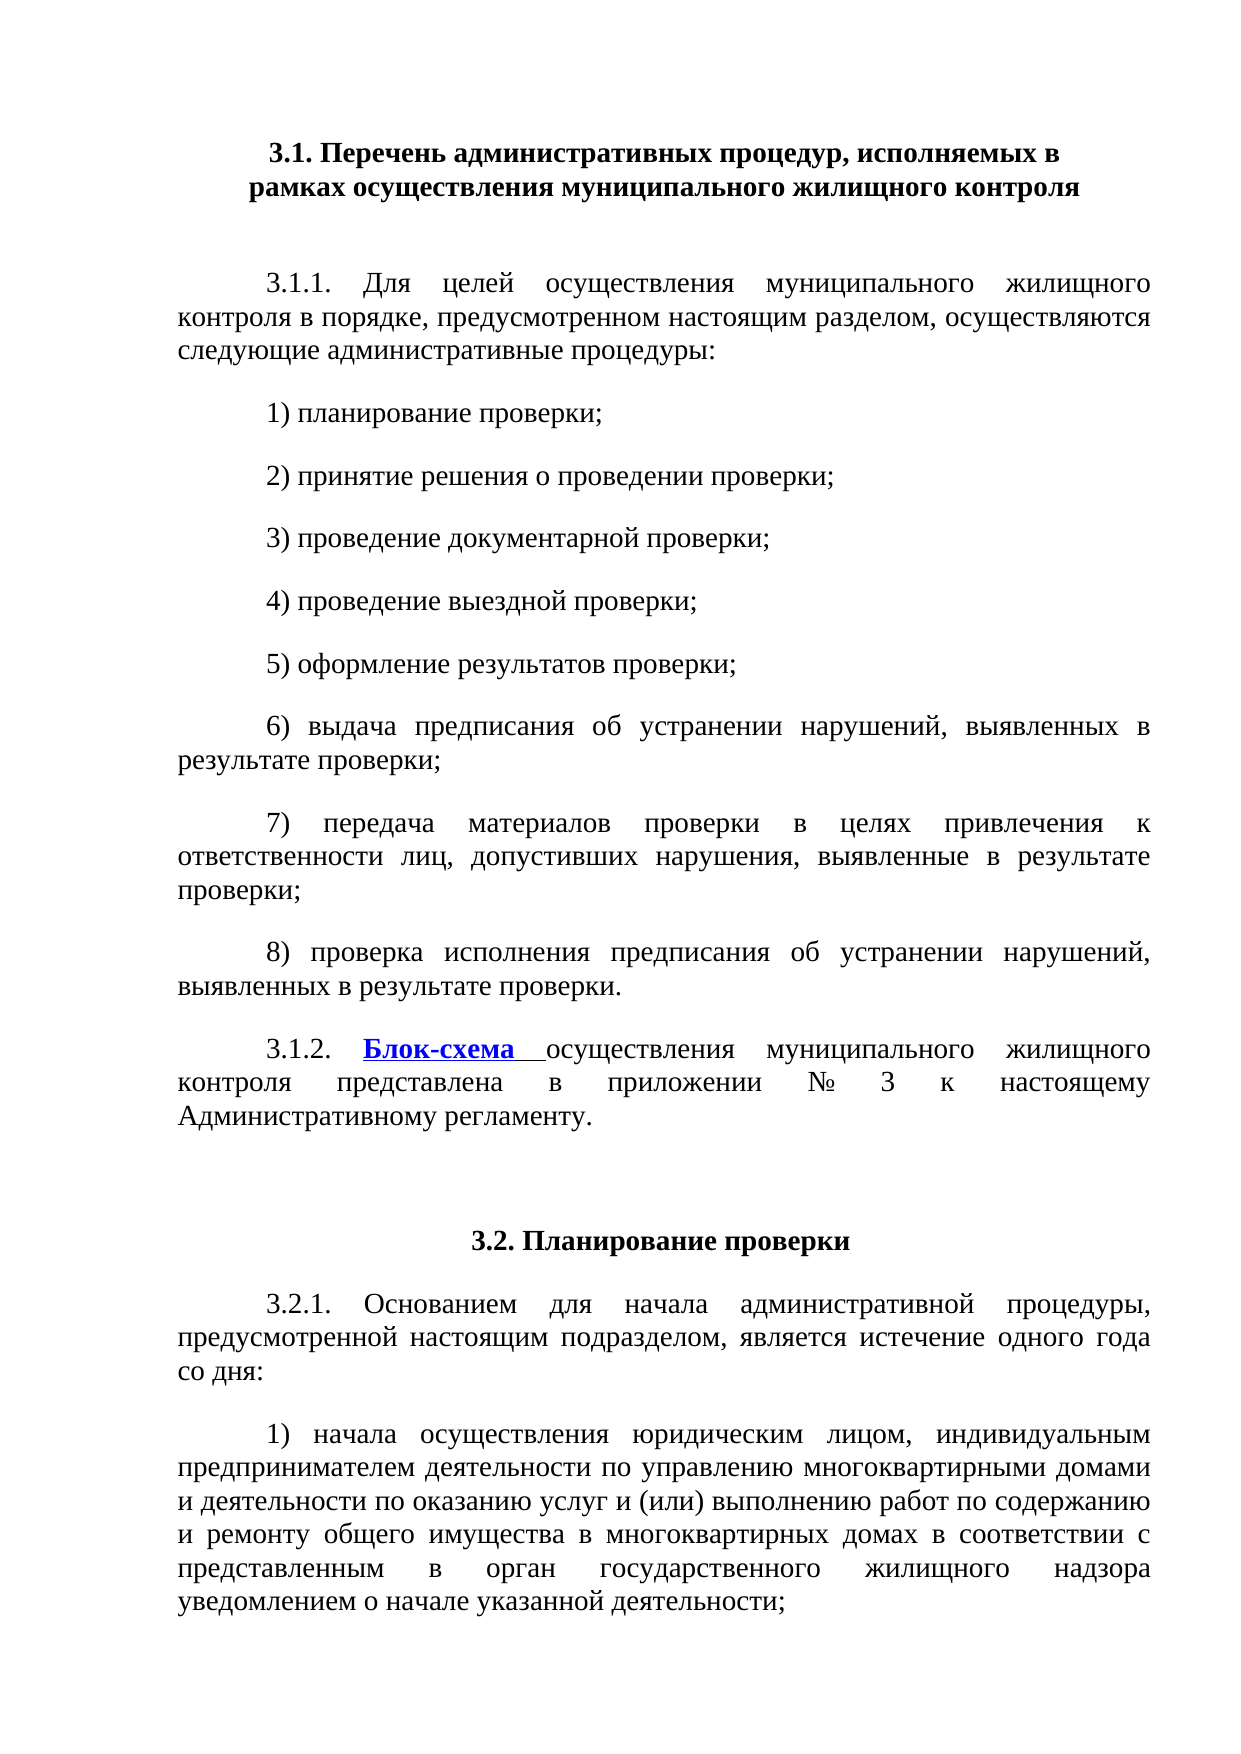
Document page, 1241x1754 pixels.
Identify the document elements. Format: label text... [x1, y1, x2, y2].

text 3.1.1. Для целей осуществления муниципального жилищного контроля в порядке, предусмотренном настоящим разделом, осуществляются следующие административные процедуры: [177, 265, 1152, 366]
text 6) выдача предписания об устранении нарушений, выявленных в результате проверки; [177, 708, 1152, 776]
text 4) проведение выездной проверки; [177, 583, 1152, 617]
text 2) принятие решения о проведении проверки; [177, 458, 1152, 491]
text 3.2.1. Основанием для начала административной процедуры, предусмотренной настоящим подразделом, является истечение одного года со дня: [177, 1286, 1152, 1387]
text 7) передача материалов проверки в целях привлечения к ответственности лиц, допустивших нарушения, выявленные в результате проверки; [177, 805, 1152, 905]
text 3.1.2. Блок-схема осуществления муниципального жилищного контроля представлена в приложении № 3 к настоящему Административному регламенту. [177, 1031, 1152, 1131]
text 3) проведение документарной проверки; [177, 520, 1152, 554]
text 3.2. Планирование проверки [177, 1223, 1152, 1257]
text 1) планирование проверки; [177, 395, 1152, 428]
text 8) проверка исполнения предписания об устранении нарушений, выявленных в результате проверки. [177, 934, 1152, 1002]
text 5) оформление результатов проверки; [177, 646, 1152, 679]
text 1) начала осуществления юридическим лицом, индивидуальным предпринимателем деятельности по управлению многоквартирными домами и деятельности по оказанию услуг и (или) выполнению работ по содержанию и ремонту общего имущества в многоквартирных домах в соответствии с представленным в орган государственного жилищного надзора уведомлением о начале указанной деятельности; [177, 1416, 1152, 1617]
text 3.1. Перечень административных процедур, исполняемых в рамках осуществления муниципального жилищного контроля [236, 135, 1093, 202]
